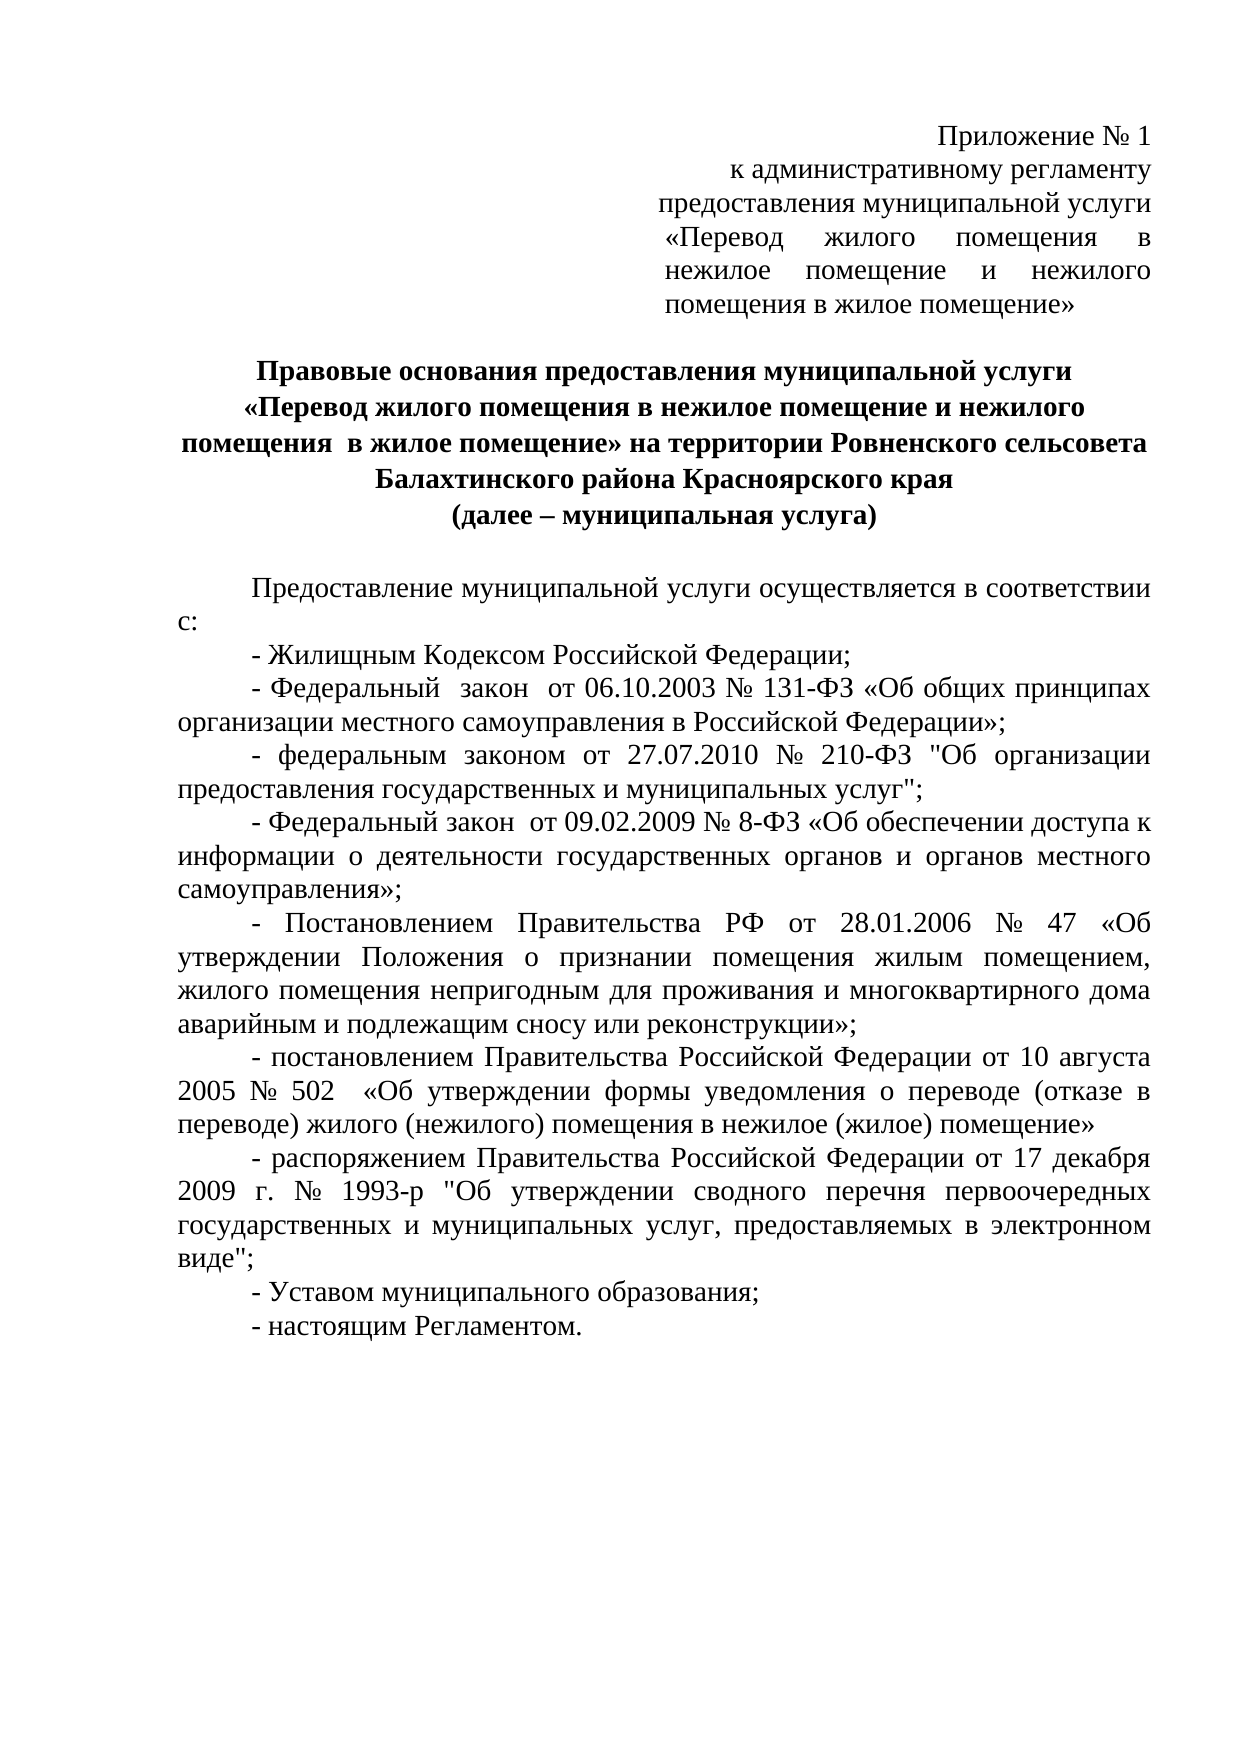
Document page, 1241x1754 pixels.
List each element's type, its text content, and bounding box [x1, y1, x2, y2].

text - Жилищным Кодексом Российской Федерации; [177, 637, 1152, 670]
text - постановлением Правительства Российской Федерации от 10 августа 2005 № 502 «Об утверждении формы уведомления о переводе (отказе в переводе) жилого (нежилого) помещения в нежилое (жилое) помещение» [177, 1039, 1152, 1140]
text - федеральным законом от 27.07.2010 № 210-ФЗ "Об организации предоставления государственных и муниципальных услуг"; [177, 737, 1152, 804]
text Предоставление муниципальной услуги осуществляется в соответствии с: [177, 570, 1152, 637]
text «Перевод жилого помещения в нежилое помещение и нежилого помещения в жилое помещение» на территории Ровненского сельсовета Балахтинского района Красноярского края [177, 389, 1152, 495]
text - Федеральный закон от 06.10.2003 № 131-ФЗ «Об общих принципах организации местного самоуправления в Российской Федерации»; [177, 670, 1152, 737]
text - Федеральный закон от 09.02.2009 № 8-ФЗ «Об обеспечении доступа к информации о деятельности государственных органов и органов местного самоуправления»; [177, 804, 1152, 905]
text «Перевод жилого помещения в нежилое помещение и нежилого помещения в жилое помещение» [664, 219, 1152, 319]
text к административному регламенту [177, 152, 1152, 185]
text - Уставом муниципального образования; [177, 1274, 1152, 1308]
text - распоряжением Правительства Российской Федерации от 17 декабря 2009 г. № 1993-р "Об утверждении сводного перечня первоочередных государственных и муниципальных услуг, предоставляемых в электронном виде"; [177, 1140, 1152, 1274]
text Приложение № 1 [177, 118, 1152, 152]
text (далее – муниципальная услуга) [177, 497, 1152, 531]
text Правовые основания предоставления муниципальной услуги [177, 353, 1152, 386]
text - Постановлением Правительства РФ от 28.01.2006 № 47 «Об утверждении Положения о признании помещения жилым помещением, жилого помещения непригодным для проживания и многоквартирного дома аварийным и подлежащим сносу или реконструкции»; [177, 905, 1152, 1039]
text предоставления муниципальной услуги [177, 185, 1152, 219]
text - настоящим Регламентом. [177, 1308, 1152, 1341]
